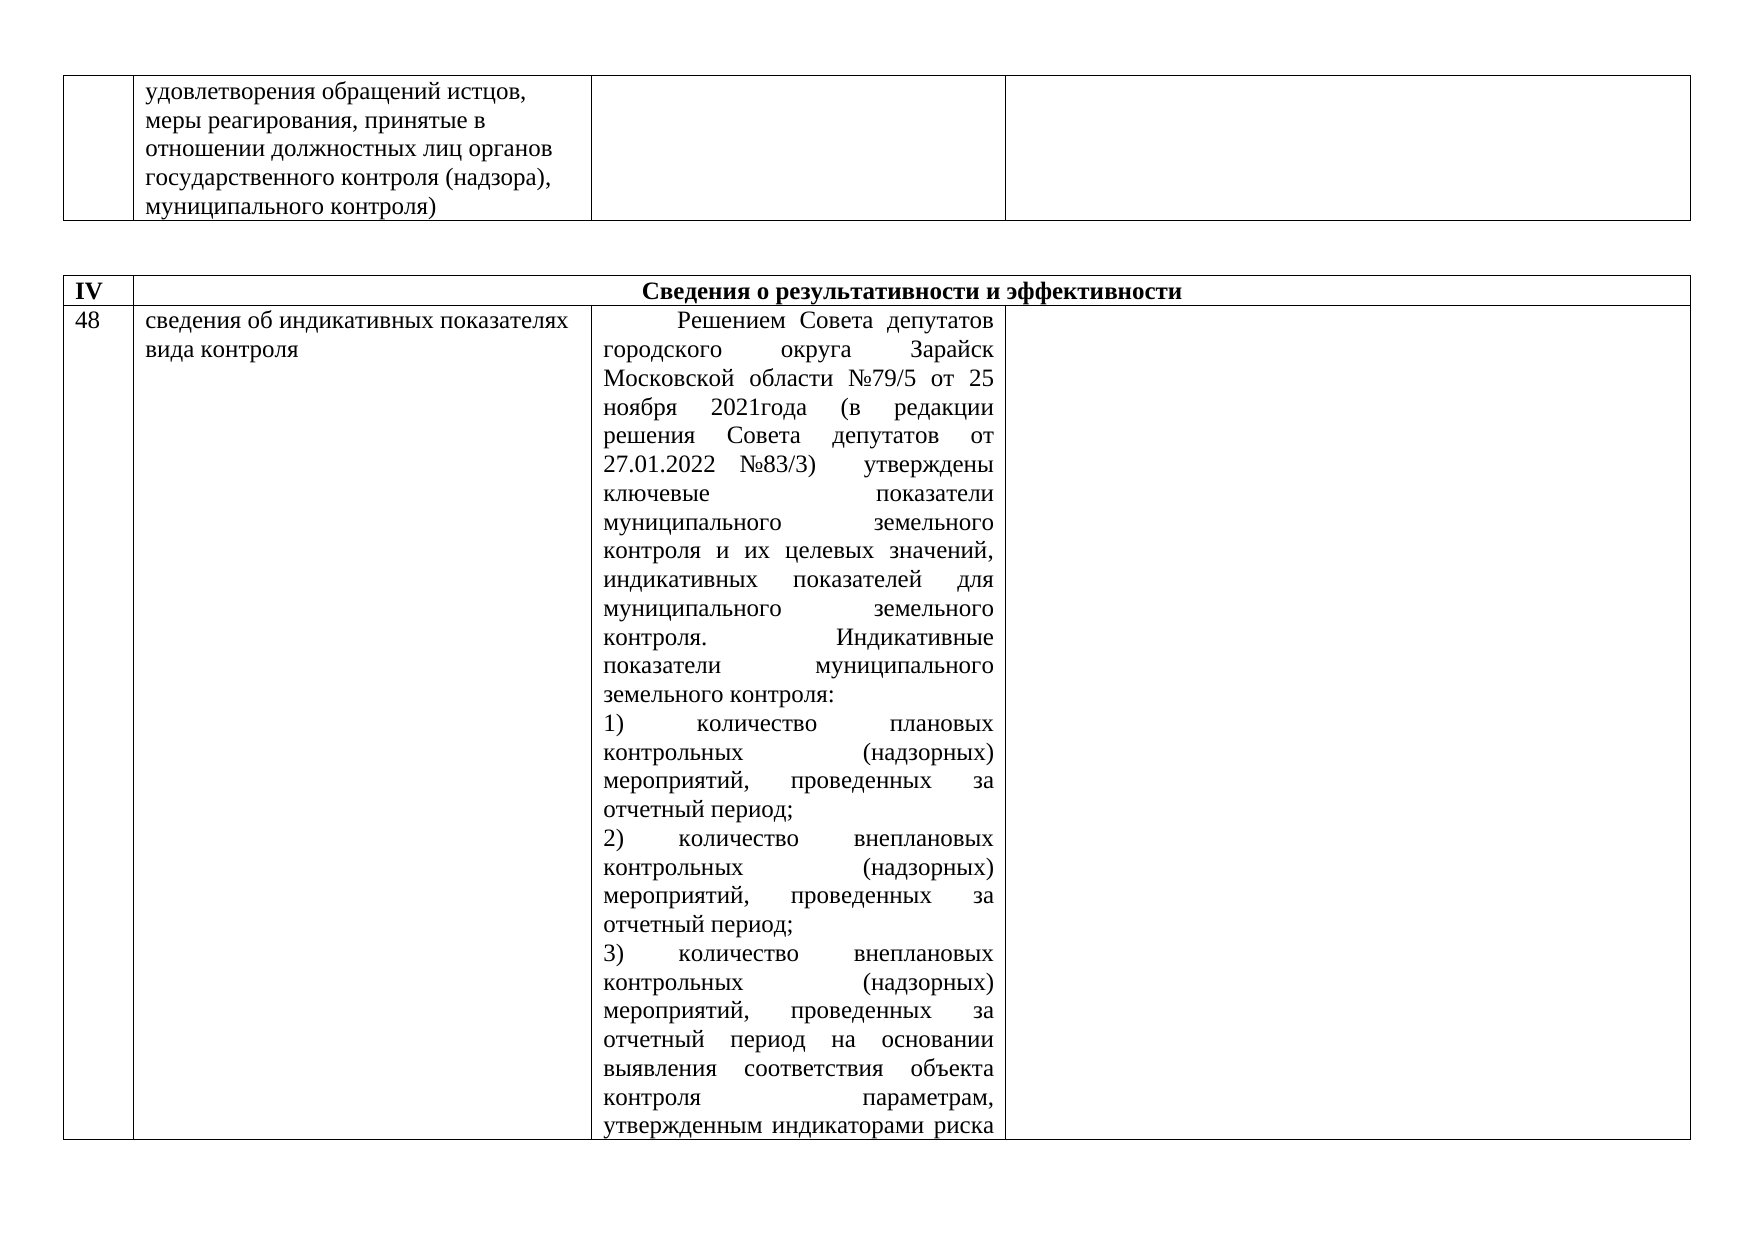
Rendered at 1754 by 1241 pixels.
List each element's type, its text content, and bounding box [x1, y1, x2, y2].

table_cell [134, 306, 591, 1139]
table_cell [1006, 306, 1690, 1139]
table_cell 48 [64, 306, 133, 1139]
table_cell [592, 76, 1005, 220]
table_header Сведения о результативности и эффективности [134, 276, 1690, 304]
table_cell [1006, 76, 1690, 220]
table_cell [592, 306, 1005, 1139]
table_header IV [64, 276, 133, 304]
table_cell 47 [64, 76, 133, 220]
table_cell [134, 76, 591, 220]
